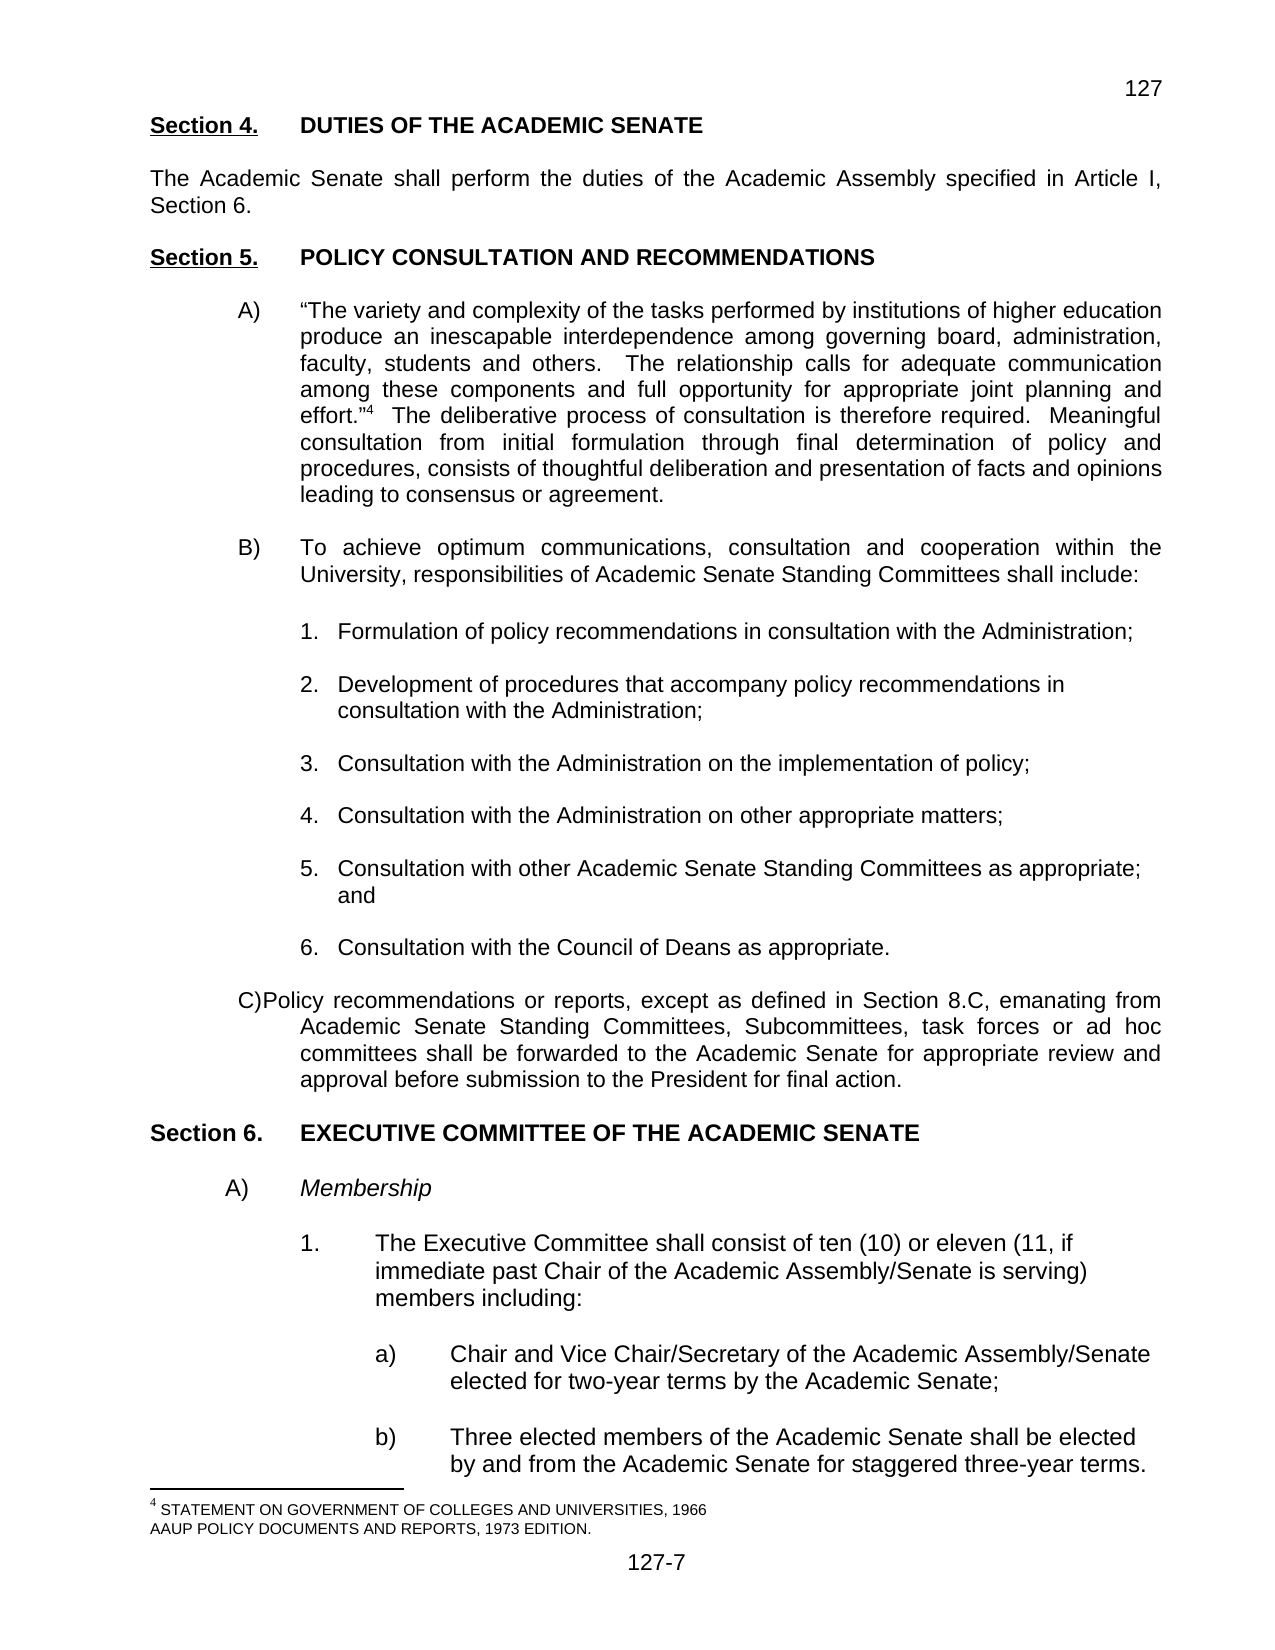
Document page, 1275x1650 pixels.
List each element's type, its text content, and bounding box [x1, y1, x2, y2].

text and [150, 882, 1162, 908]
text The Academic Senate shall perform the duties of the Academic Assembly specified in Article I, Section 6. [150, 165, 1162, 218]
text 2. Development of procedures that accompany policy recommendations in [150, 671, 1162, 697]
text A) “The variety and complexity of the tasks performed by institutions of higher education produce an inescapable interdependence among governing board, administration, faculty, students and others. The relationship calls for adequate communication among these components and full opportunity for appropriate joint planning and effort.” The deliberative process of consultation is therefore required. Meaningful consultation from initial formulation through final determination of policy and procedures, consists of thoughtful deliberation and presentation of facts and opinions leading to consensus or agreement. [150, 297, 1162, 508]
text Section 6. EXECUTIVE COMMITTEE OF THE ACADEMIC SENATE [150, 1119, 1162, 1146]
text b) Three elected members of the Academic Senate shall be elected by and from the Academic Senate for staggered three-year terms. [375, 1422, 1162, 1478]
text A) Membership [150, 1174, 1162, 1202]
text 5. Consultation with other Academic Senate Standing Committees as appropriate; [150, 855, 1162, 882]
text 1. The Executive Committee shall consist of ten (10) or eleven (11, if immediate past Chair of the Academic Assembly/Senate is serving) members including: [300, 1229, 1162, 1312]
text Section 5. POLICY CONSULTATION AND RECOMMENDATIONS [150, 244, 1162, 271]
text Section 4. DUTIES OF THE ACADEMIC SENATE [150, 112, 1162, 139]
text consultation with the Administration; [150, 697, 1162, 723]
text 6. Consultation with the Council of Deans as appropriate. [150, 934, 1162, 961]
text 1. Formulation of policy recommendations in consultation with the Administration; [150, 618, 1162, 644]
text 3. Consultation with the Administration on the implementation of policy; [150, 750, 1162, 776]
text B) To achieve optimum communications, consultation and cooperation within the University, responsibilities of Academic Senate Standing Committees shall include: [150, 534, 1162, 587]
text 4. Consultation with the Administration on other appropriate matters; [150, 802, 1162, 829]
text C) Policy recommendations or reports, except as defined in Section 8.C, emanating from Academic Senate Standing Committees, Subcommittees, task forces or ad hoc committees shall be forwarded to the Academic Senate for appropriate review and approval before submission to the President for final action. [150, 987, 1162, 1092]
text a) Chair and Vice Chair/Secretary of the Academic Assembly/Senate elected for two-year terms by the Academic Senate; [375, 1339, 1162, 1395]
